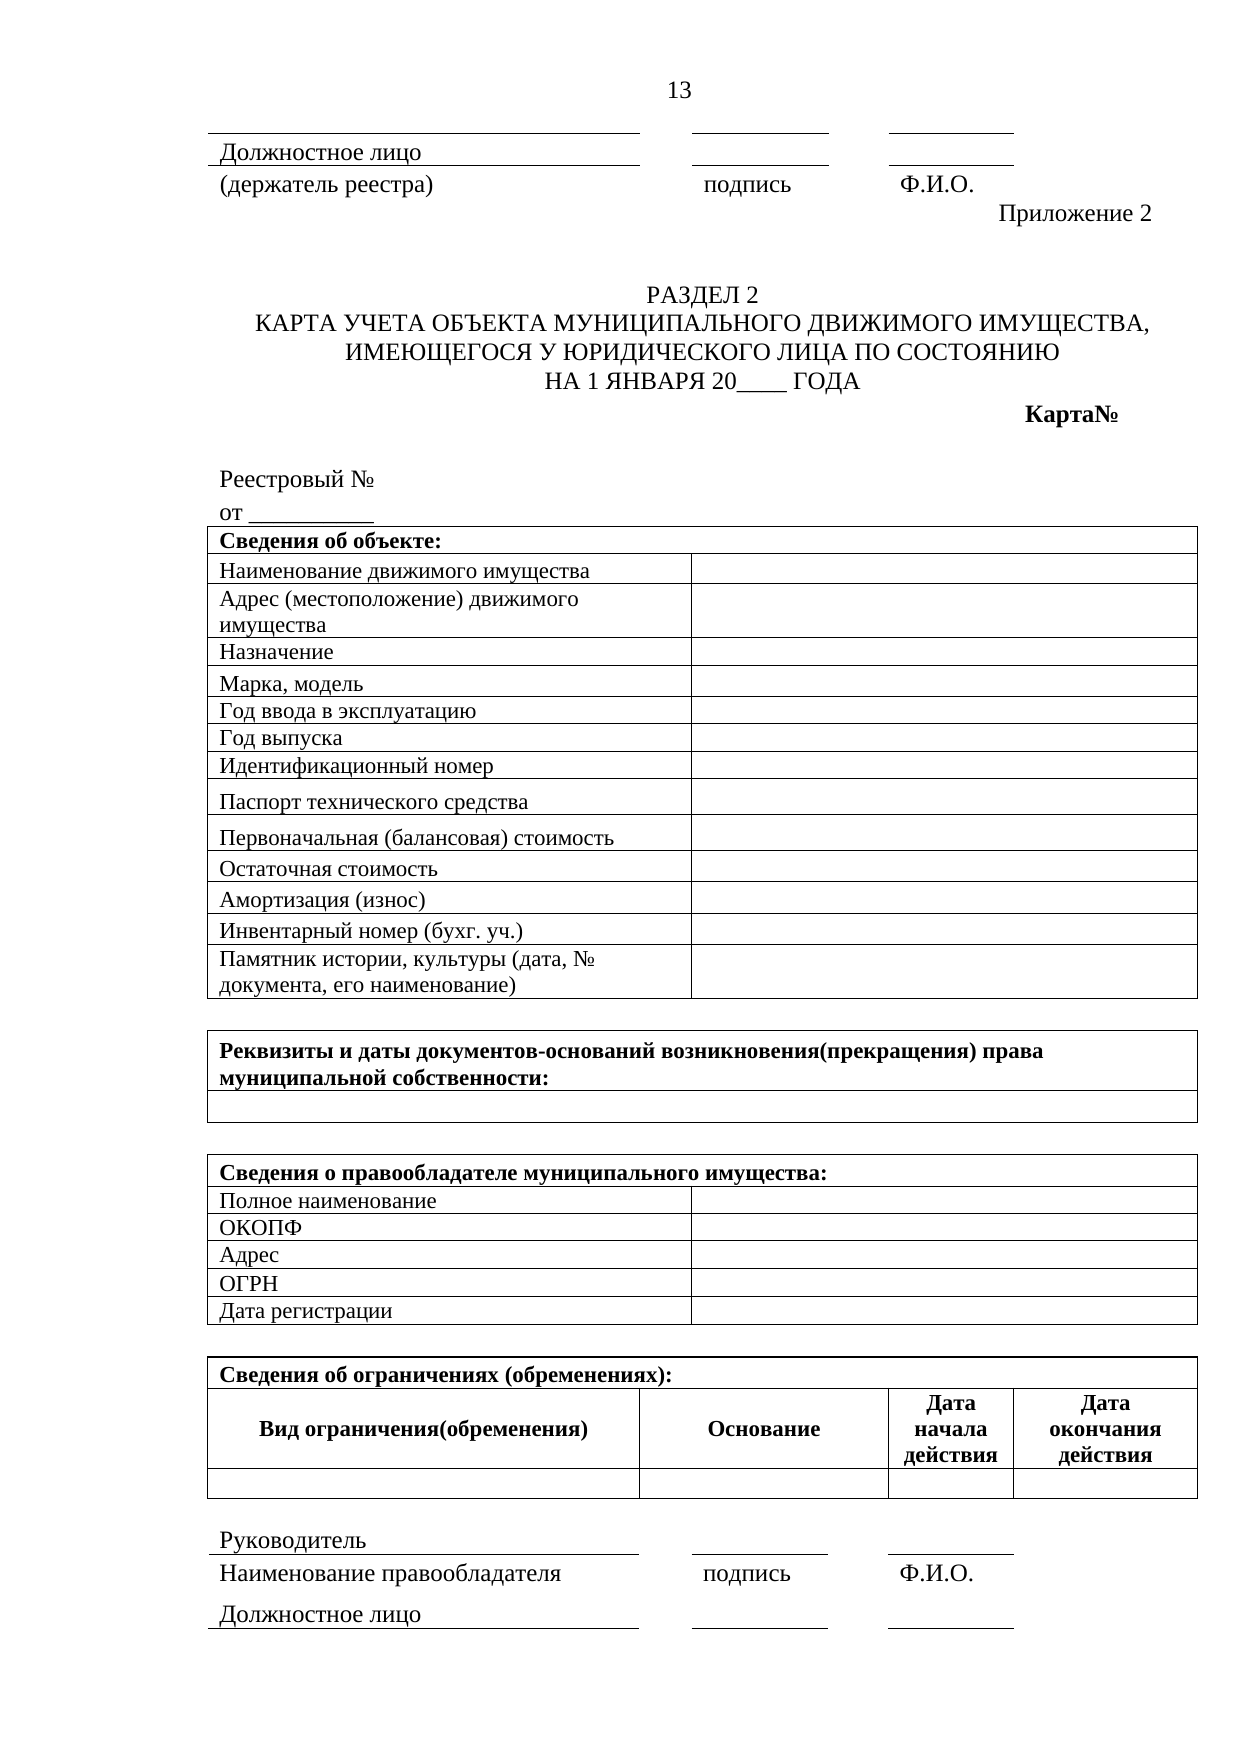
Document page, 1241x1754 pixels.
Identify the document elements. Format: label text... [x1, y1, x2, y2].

table_cell Приложение 2 [185, 133, 1240, 1629]
